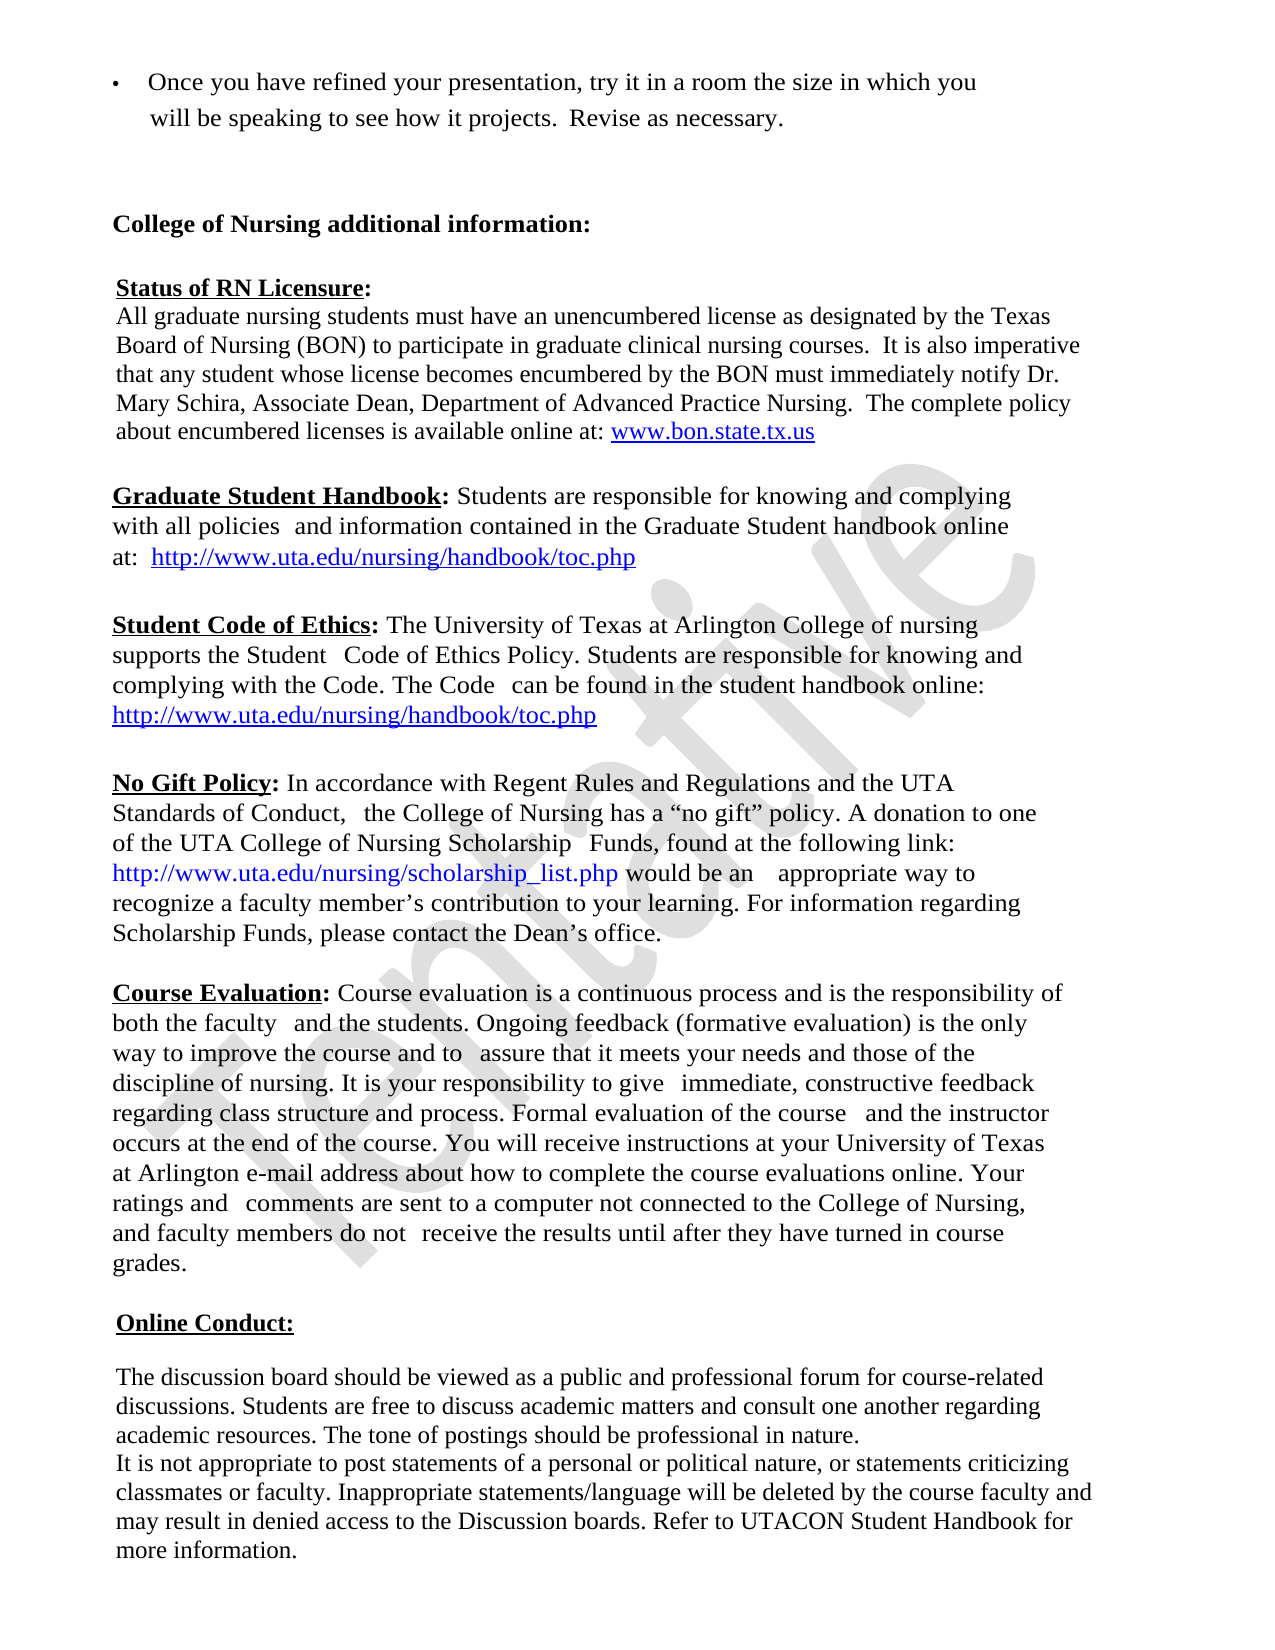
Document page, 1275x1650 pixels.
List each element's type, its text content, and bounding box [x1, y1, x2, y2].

text It is not appropriate to post statements of a personal or political nature, or statements criticizing classmates or faculty. Inappropriate statements/language will be deleted by the course faculty and may result in denied access to the Discussion boards. Refer to UTACON Student Handbook for more information. [116, 1448, 1096, 1563]
text Course Evaluation: Course evaluation is a continuous process and is the responsibility of both the faculty and the students. Ongoing feedback (formative evaluation) is the only way to improve the course and to assure that it meets your needs and those of the discipline of nursing. It is your responsibility to give immediate, constructive feedback regarding class structure and process. Formal evaluation of the course and the instructor occurs at the end of the course. You will receive instructions at your University of Texas at Arlington e-mail address about how to complete the course evaluations online. Your ratings and comments are sent to a computer not connected to the College of Nursing, and faculty members do not receive the results until after they have turned in course grades. [112, 978, 1066, 1277]
text No Gift Policy: In accordance with Regent Rules and Regulations and the UTA Standards of Conduct, the College of Nursing has a “no gift” policy. A donation to one of the UTA College of Nursing Scholarship Funds, found at the following link: http://www.uta.edu/nursing/scholarship_list.php would be an appropriate way to recognize a faculty member’s contribution to your learning. For information regarding Scholarship Funds, please contact the Dean’s office. [112, 768, 1057, 947]
text Status of RN Licensure: [116, 273, 1096, 301]
list Once you have refined your presentation, try it in a room the size in which you will be speaking to see how it projects. Revise as necessary. [112, 67, 1003, 131]
text The discussion board should be viewed as a public and professional forum for course-related discussions. Students are free to discuss academic matters and consult one another regarding academic resources. The tone of postings should be professional in nature. [116, 1362, 1096, 1448]
text All graduate nursing students must have an unencumbered license as designated by the Texas Board of Nursing (BON) to participate in graduate clinical nursing courses. It is also imperative that any student whose license becomes encumbered by the BON must immediately notify Dr. Mary Schira, Associate Dean, Department of Advanced Practice Nursing. The complete policy about encumbered licenses is available online at: www.bon.state.tx.us [116, 301, 1096, 445]
text Graduate Student Handbook: Students are responsible for knowing and complying with all policies and information contained in the Graduate Student handbook online at: http://www.uta.edu/nursing/handbook/toc.php [112, 481, 1016, 570]
text Student Code of Ethics: The University of Texas at Arlington College of nursing supports the Student Code of Ethics Policy. Students are responsible for knowing and complying with the Code. The Code can be found in the student handbook online: http://www.uta.edu/nursing/handbook/toc.php [112, 610, 1042, 729]
subtitle College of Nursing additional information: [112, 209, 1096, 238]
text Online Conduct: [116, 1308, 1096, 1337]
